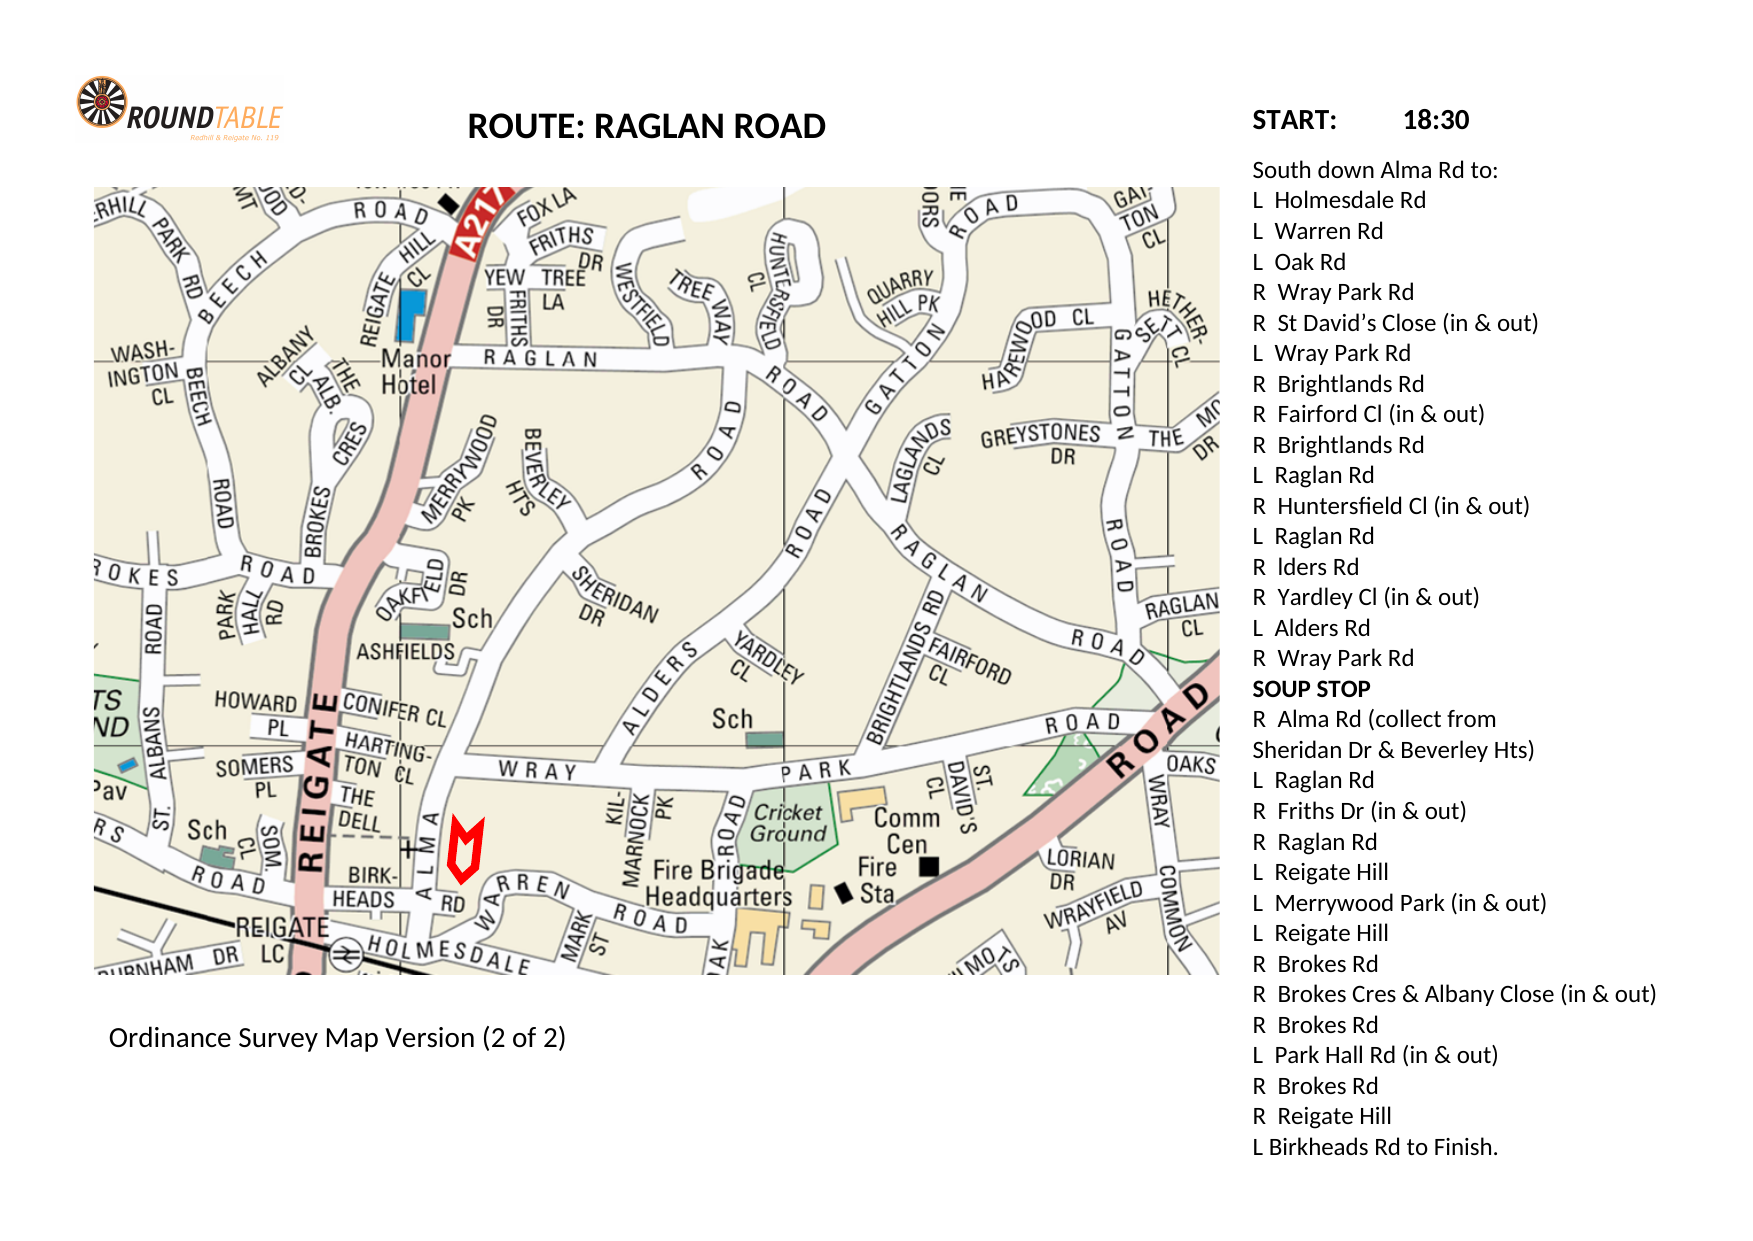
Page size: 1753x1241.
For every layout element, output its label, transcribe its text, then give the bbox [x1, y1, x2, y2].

picture [75, 75, 285, 102]
text ROUTE: RAGLAN ROAD [75, 102, 1677, 148]
picture [93, 187, 1220, 975]
